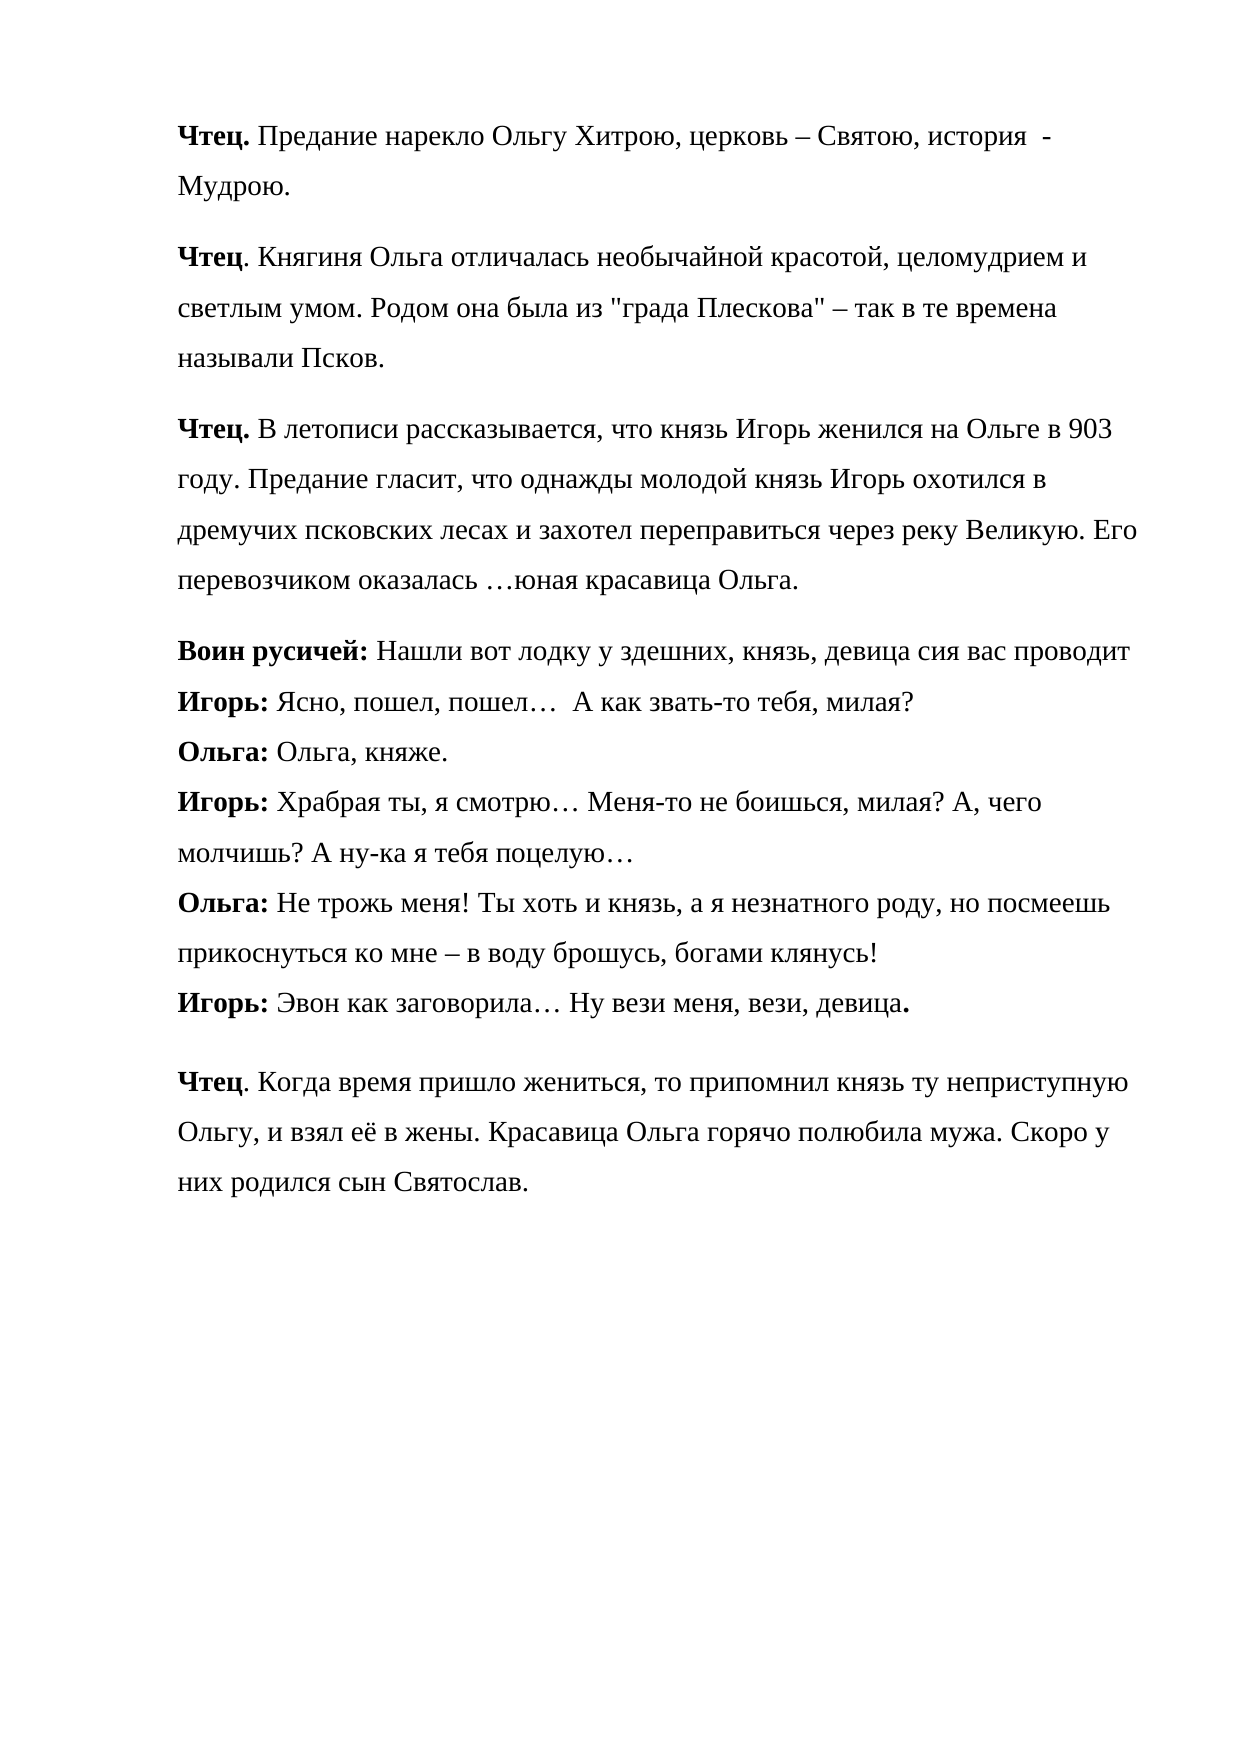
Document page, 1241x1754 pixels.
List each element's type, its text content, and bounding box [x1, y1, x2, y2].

text Игорь: Ясно, пошел, пошел… А как звать-то тебя, милая? [177, 684, 1152, 717]
text Игорь: Эвон как заговорила… Ну вези меня, вези, девица. [177, 986, 1152, 1019]
text Игорь: Храбрая ты, я смотрю… Меня-то не боишься, милая? А, чего молчишь? А ну-ка я тебя поцелую… [177, 784, 1152, 868]
text Воин русичей: Нашли вот лодку у здешних, князь, девица сия вас проводит [177, 633, 1152, 667]
text Чтец. Когда время пришло жениться, то припомнил князь ту неприступную Ольгу, и взял её в жены. Красавица Ольга горячо полюбила мужа. Скоро у них родился сын Святослав. [177, 1064, 1152, 1198]
text Чтец. Княгиня Ольга отличалась необычайной красотой, целомудрием и светлым умом. Родом она была из "града Плескова" – так в те времена называли Псков. [177, 239, 1152, 374]
text Ольга: Не трожь меня! Ты хоть и князь, а я незнатного роду, но посмеешь прикоснуться ко мне – в воду брошусь, богами клянусь! [177, 885, 1152, 969]
text Чтец. В летописи рассказывается, что князь Игорь женился на Ольге в 903 году. Предание гласит, что однажды молодой князь Игорь охотился в дремучих псковских лесах и захотел переправиться через реку Великую. Его перевозчиком оказалась …юная красавица Ольга. [177, 411, 1152, 596]
text Чтец. Предание нарекло Ольгу Хитрою, церковь – Святою, история - Мудрою. [177, 118, 1152, 202]
text Ольга: Ольга, княже. [177, 734, 1152, 768]
